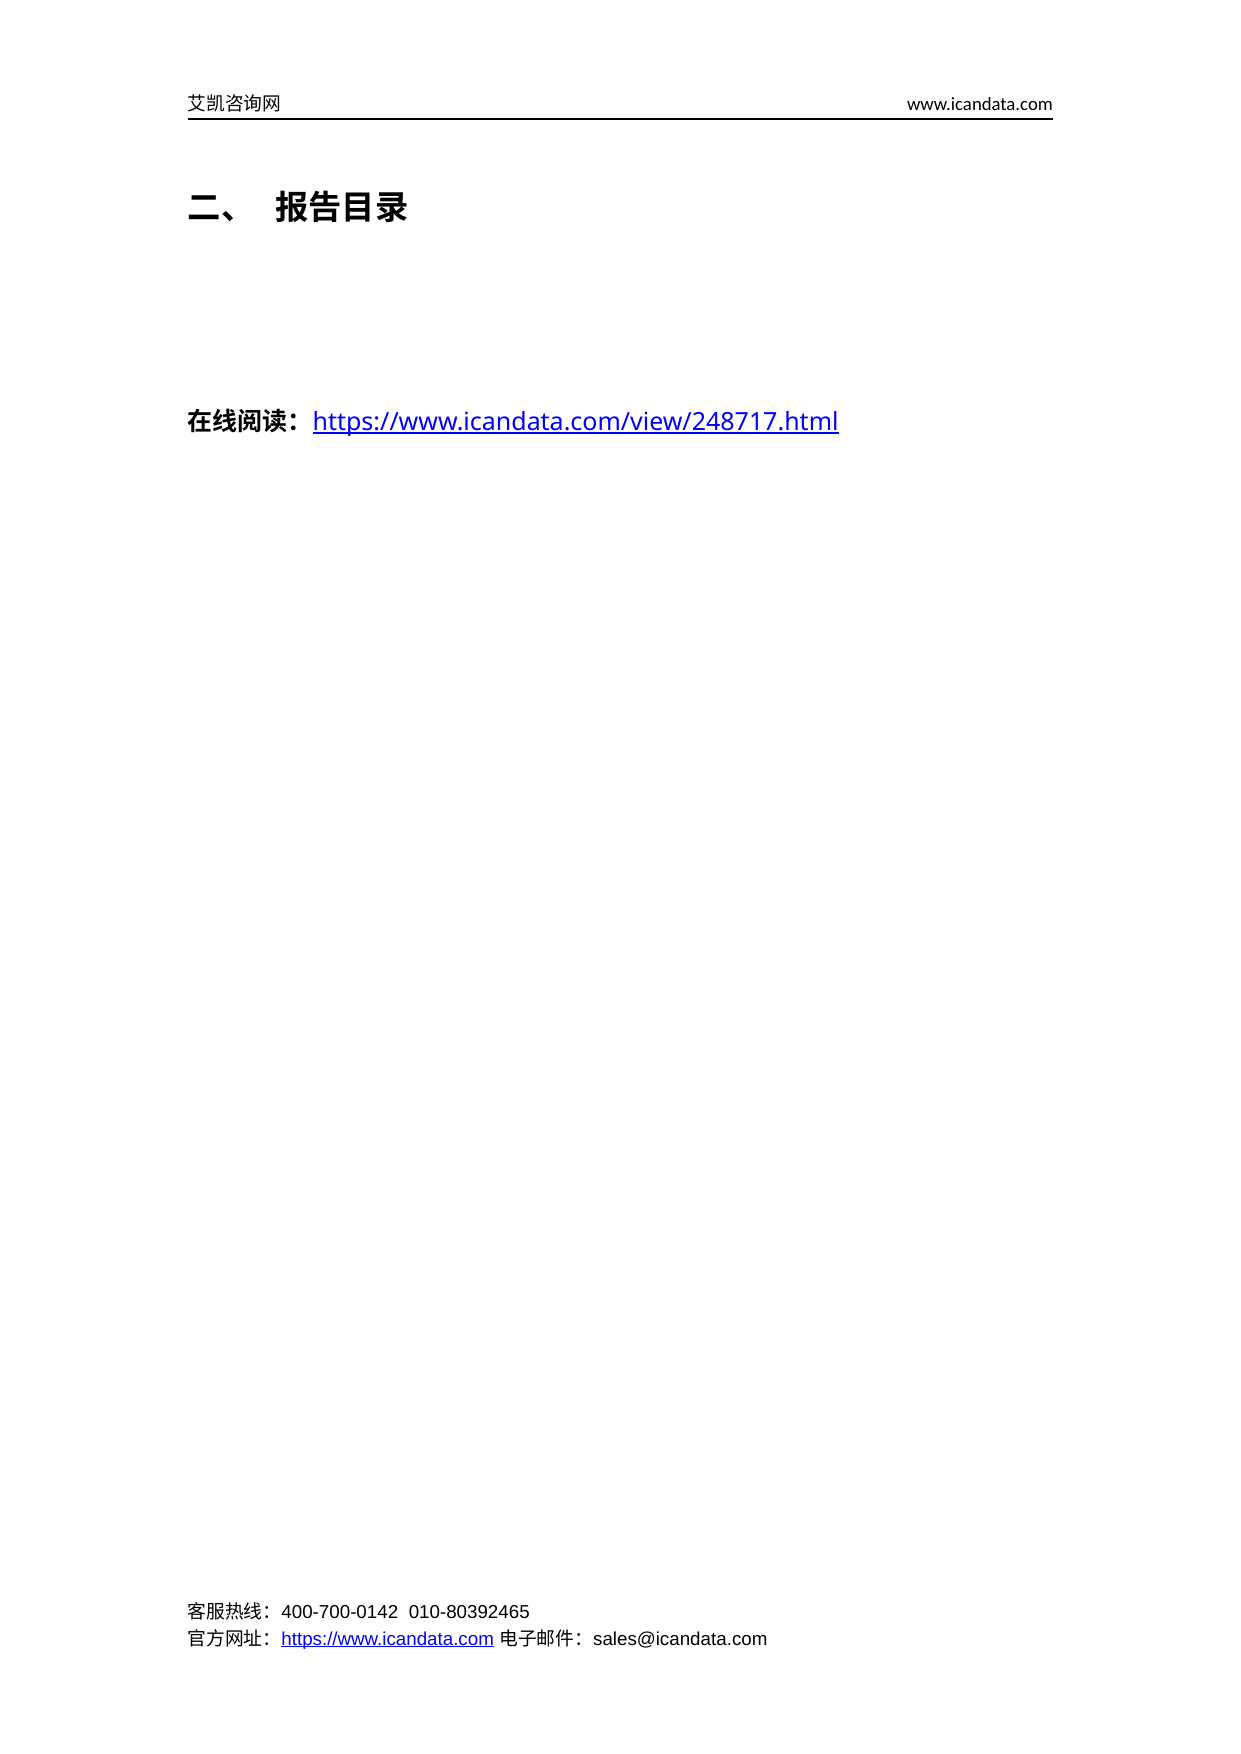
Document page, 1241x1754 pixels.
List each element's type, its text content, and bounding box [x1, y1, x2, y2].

subtitle 报告目录 [187, 172, 1053, 237]
text 在线阅读：https://www.icandata.com/view/248717.html [187, 387, 1053, 452]
